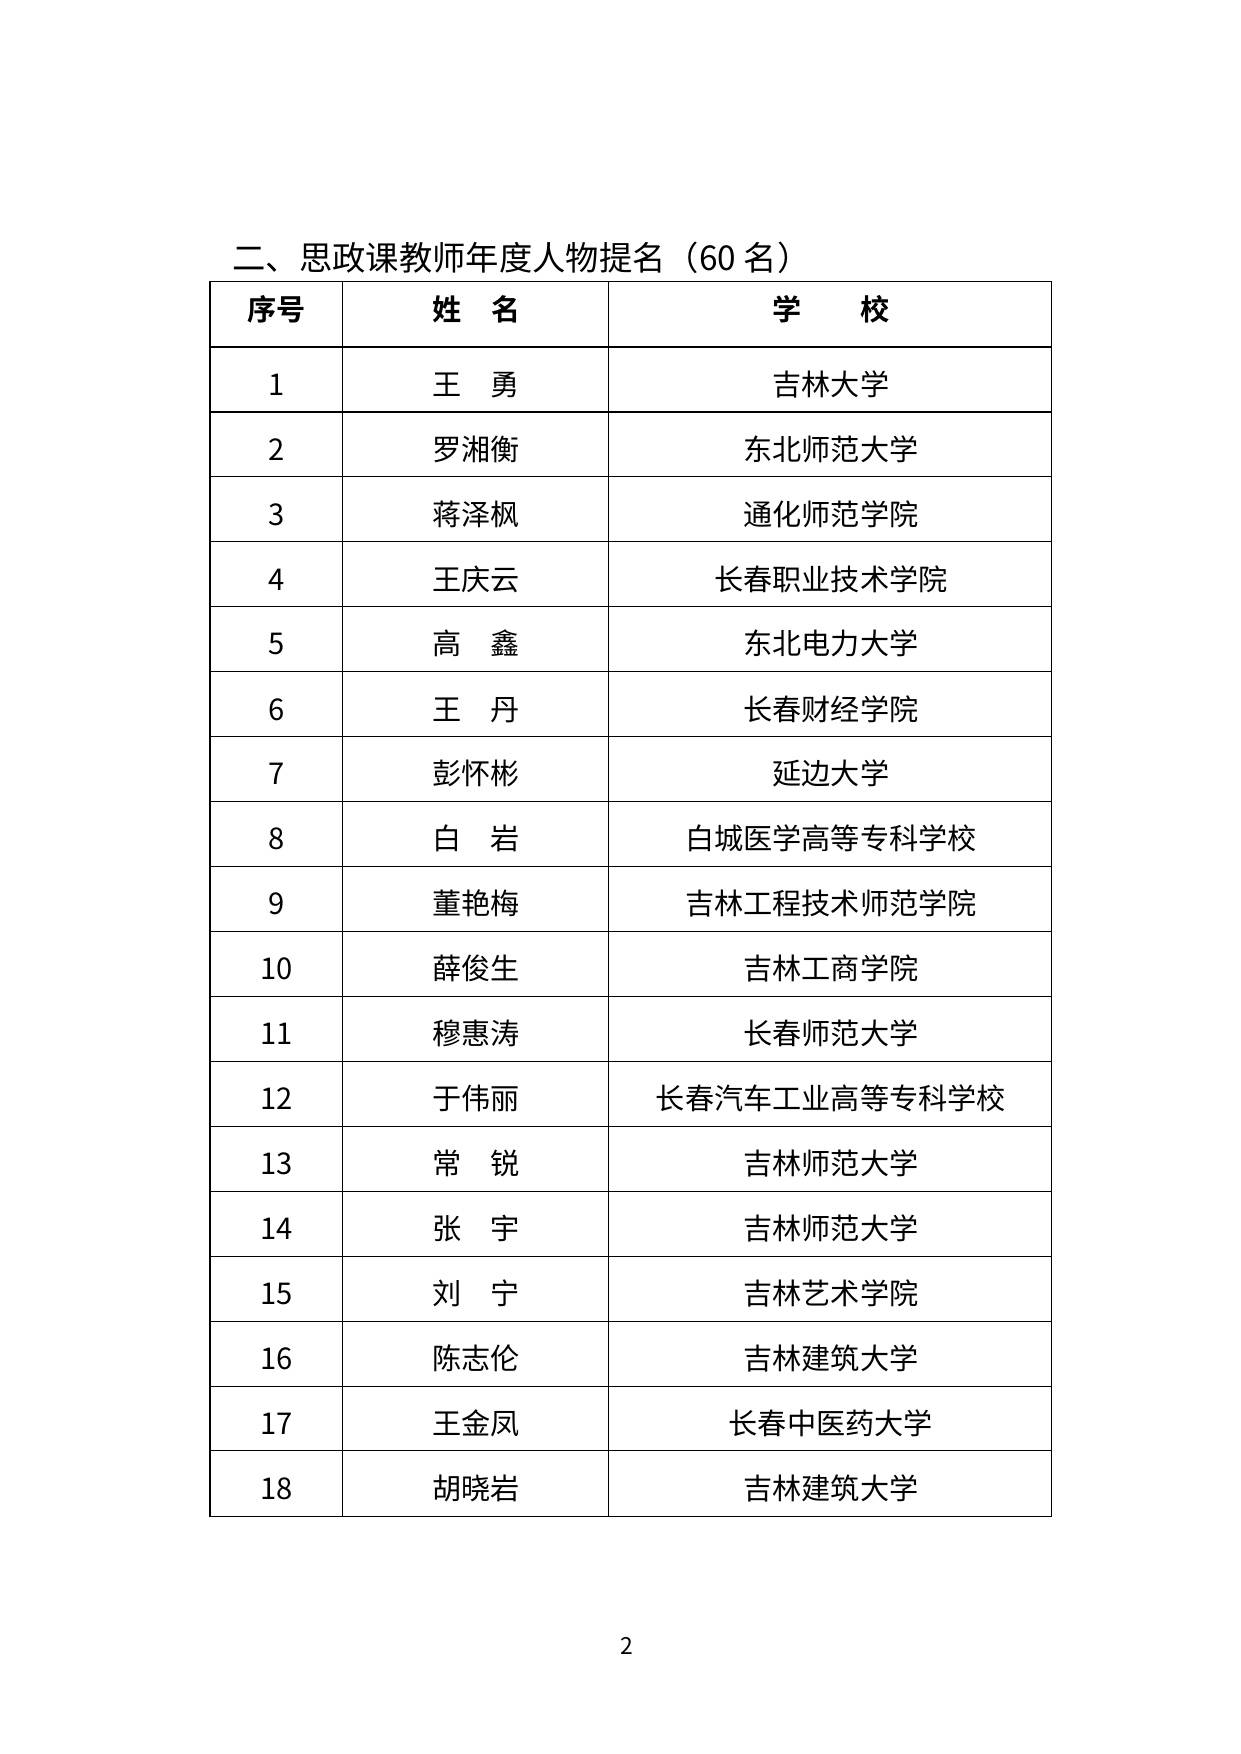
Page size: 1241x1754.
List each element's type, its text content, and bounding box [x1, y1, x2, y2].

table_cell 通化师范学院 [609, 477, 1051, 541]
table_cell 14 [211, 1192, 342, 1256]
table_cell 薛俊生 [343, 932, 608, 996]
table_cell 常 锐 [343, 1127, 608, 1191]
table_cell 长春师范大学 [609, 997, 1051, 1061]
table_header 姓 名 [343, 282, 608, 346]
table_cell 5 [211, 607, 342, 671]
table_cell 王 勇 [343, 348, 608, 411]
table_cell 吉林艺术学院 [609, 1257, 1051, 1321]
table_cell 4 [211, 542, 342, 606]
table_cell 张 宇 [343, 1192, 608, 1256]
table_cell 延边大学 [609, 737, 1051, 801]
table_cell 18 [211, 1451, 342, 1516]
table_cell 吉林大学 [609, 348, 1051, 411]
table_cell 吉林师范大学 [609, 1127, 1051, 1191]
table_cell 白 岩 [343, 802, 608, 866]
table_cell 17 [211, 1387, 342, 1450]
table_cell 穆惠涛 [343, 997, 608, 1061]
table_cell 13 [211, 1127, 342, 1191]
table_cell 白城医学高等专科学校 [609, 802, 1051, 866]
table_cell 7 [211, 737, 342, 801]
table_cell 王 丹 [343, 672, 608, 736]
table_cell 于伟丽 [343, 1062, 608, 1126]
table_cell 彭怀彬 [343, 737, 608, 801]
table_cell 长春汽车工业高等专科学校 [609, 1062, 1051, 1126]
table_cell 长春中医药大学 [609, 1387, 1051, 1450]
table_cell 8 [211, 802, 342, 866]
table_cell 9 [211, 867, 342, 931]
table_cell 胡晓岩 [343, 1451, 608, 1516]
table_cell 10 [211, 932, 342, 996]
table_cell 1 [211, 348, 342, 411]
table_cell 15 [211, 1257, 342, 1321]
table_cell 高 鑫 [343, 607, 608, 671]
text 二、思政课教师年度人物提名（60 名） [232, 232, 1080, 280]
table_cell 吉林建筑大学 [609, 1451, 1051, 1516]
table_cell 12 [211, 1062, 342, 1126]
table_cell 长春职业技术学院 [609, 542, 1051, 606]
table_cell 东北师范大学 [609, 413, 1051, 476]
table_cell 蒋泽枫 [343, 477, 608, 541]
table_cell 董艳梅 [343, 867, 608, 931]
table_cell 6 [211, 672, 342, 736]
table_cell 吉林师范大学 [609, 1192, 1051, 1256]
table_cell 长春财经学院 [609, 672, 1051, 736]
table_cell 罗湘衡 [343, 413, 608, 476]
table_cell 吉林工程技术师范学院 [609, 867, 1051, 931]
table_cell 16 [211, 1322, 342, 1386]
table_cell 王金凤 [343, 1387, 608, 1450]
table_cell 吉林工商学院 [609, 932, 1051, 996]
table_cell 吉林建筑大学 [609, 1322, 1051, 1386]
table_header 学 校 [609, 282, 1051, 346]
table_cell 刘 宁 [343, 1257, 608, 1321]
table_cell 东北电力大学 [609, 607, 1051, 671]
table_cell 11 [211, 997, 342, 1061]
table_header 序号 [211, 282, 342, 346]
table_cell 王庆云 [343, 542, 608, 606]
table_cell 陈志伦 [343, 1322, 608, 1386]
table_cell 3 [211, 477, 342, 541]
table_cell 2 [211, 413, 342, 476]
